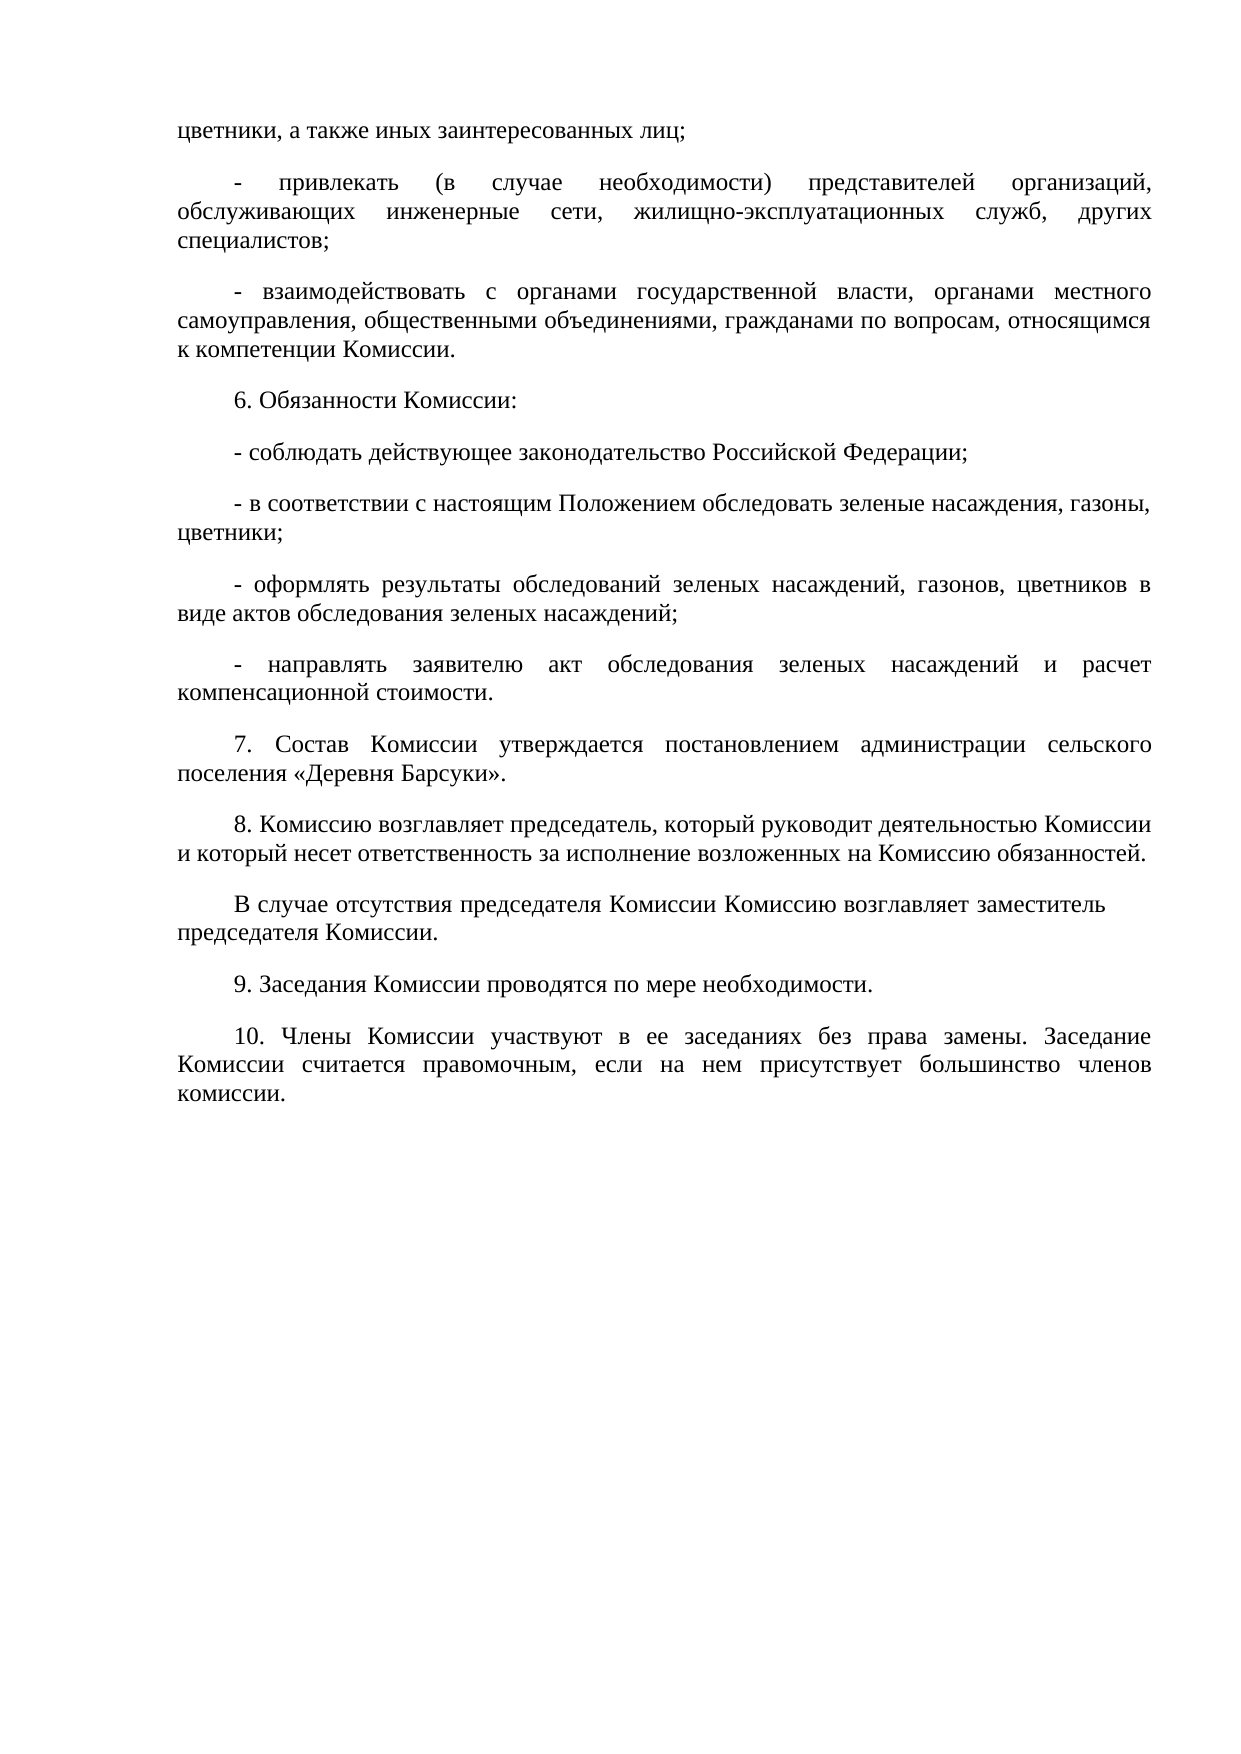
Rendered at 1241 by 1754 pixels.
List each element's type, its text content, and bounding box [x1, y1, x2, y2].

list привлекать (в случае необходимости) представителей организаций, обслуживающих инженерные сети, жилищно-эксплуатационных служб, других специалистов; [177, 167, 1152, 253]
text В случае отсутствия председателя Комиссии Комиссию возглавляет заместитель председателя Комиссии. [177, 889, 1163, 946]
list взаимодействовать с органами государственной власти, органами местного самоуправления, общественными объединениями, гражданами по вопросам, относящимся к компетенции Комиссии. [177, 276, 1151, 363]
list оформлять результаты обследований зеленых насаждений, газонов, цветников в виде актов обследования зеленых насаждений; [177, 569, 1152, 626]
list Члены Комиссии участвуют в ее заседаниях без права замены. Заседание Комиссии считается правомочным, если на нем присутствует большинство членов комиссии. [177, 1021, 1152, 1107]
text цветники, а также иных заинтересованных лиц; [177, 115, 1163, 144]
list соблюдать действующее законодательство Российской Федерации; [233, 437, 1163, 466]
list направлять заявителю акт обследования зеленых насаждений и расчет компенсационной стоимости. [177, 649, 1152, 706]
list Комиссию возглавляет председатель, который руководит деятельностью Комиссии и который несет ответственность за исполнение возложенных на Комиссию обязанностей. [177, 809, 1152, 867]
list Обязанности Комиссии: [233, 385, 1163, 414]
list Состав Комиссии утверждается постановлением администрации сельского поселения «Деревня Барсуки». [177, 729, 1152, 787]
list Заседания Комиссии проводятся по мере необходимости. [233, 969, 1163, 998]
list в соответствии с настоящим Положением обследовать зеленые насаждения, газоны, цветники; [177, 489, 1151, 545]
